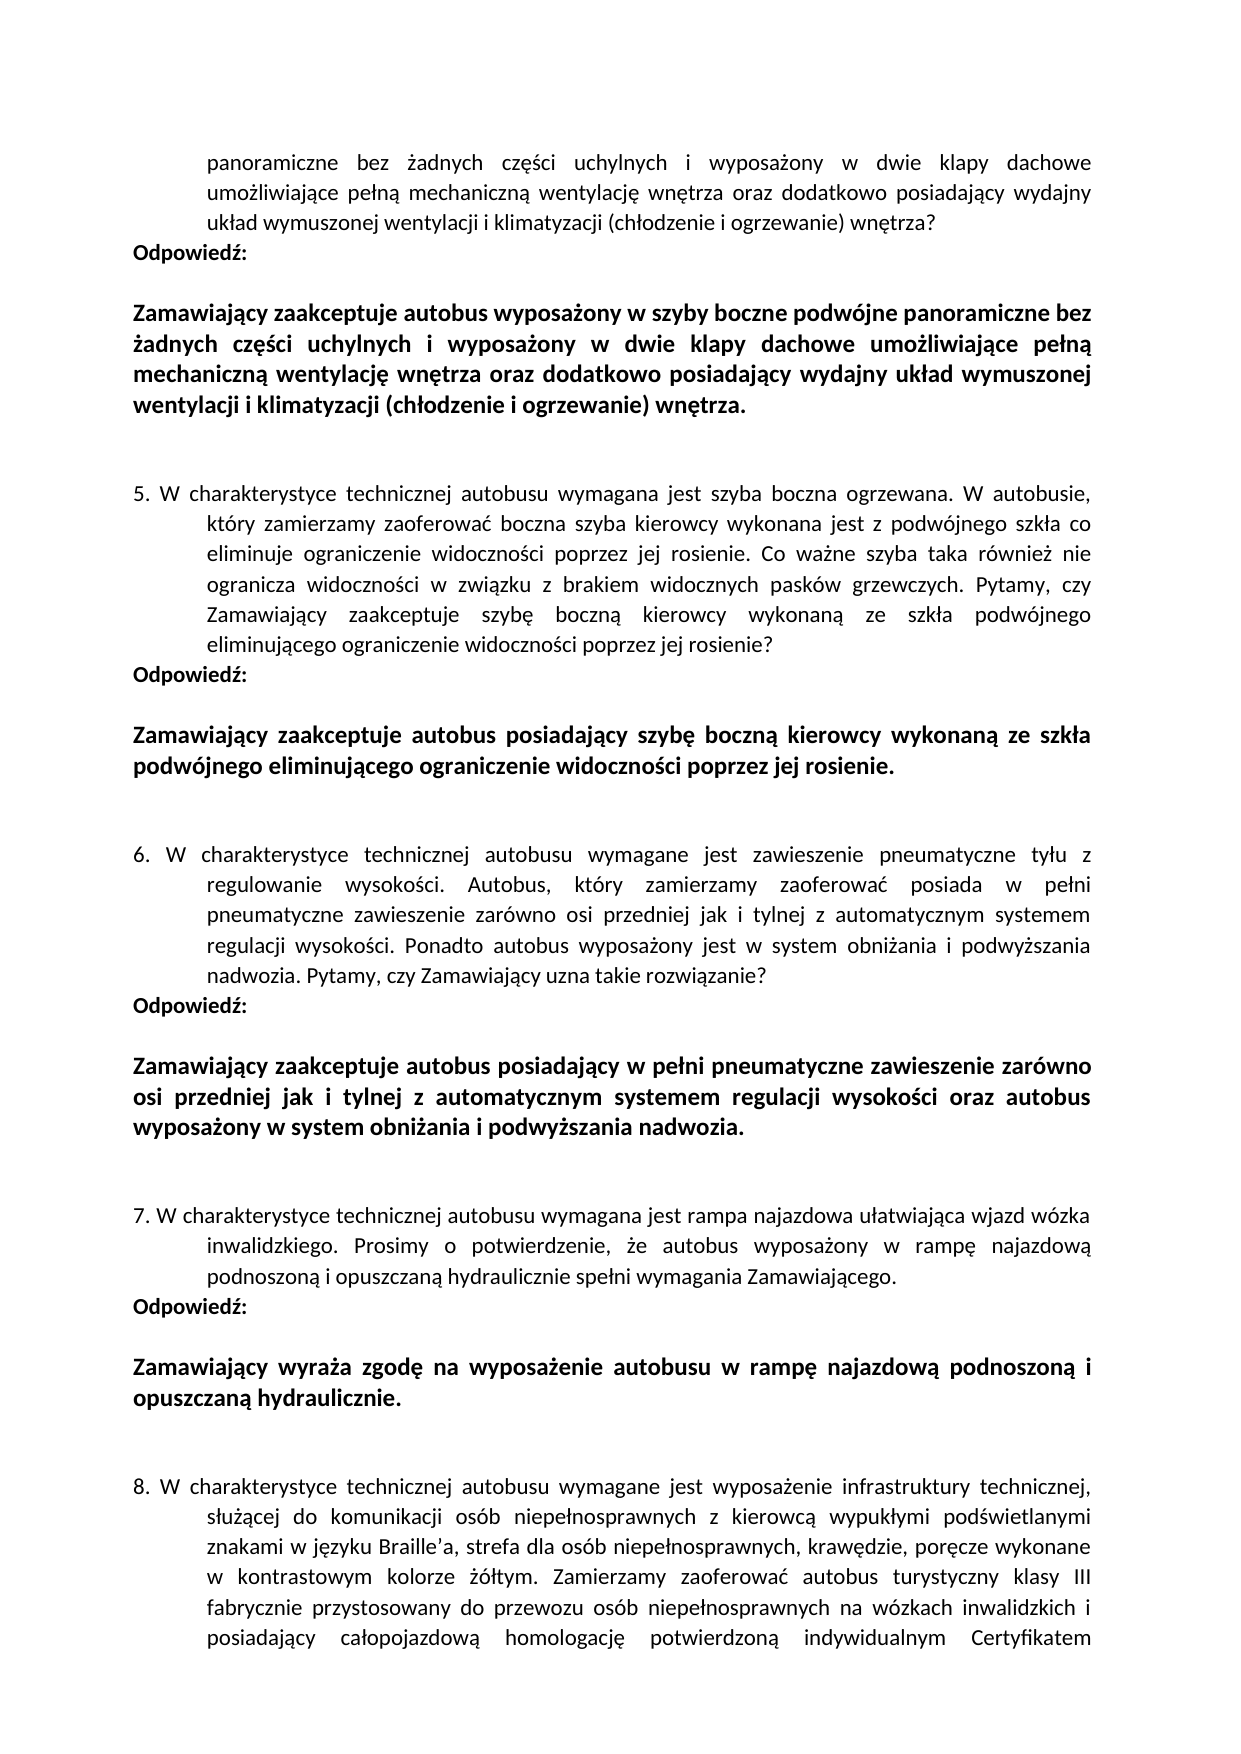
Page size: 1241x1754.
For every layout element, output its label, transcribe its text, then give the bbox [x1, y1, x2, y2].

text Zamawiający zaakceptuje autobus wyposażony w szyby boczne podwójne panoramiczne bez żadnych części uchylnych i wyposażony w dwie klapy dachowe umożliwiające pełną mechaniczną wentylację wnętrza oraz dodatkowo posiadający wydajny układ wymuszonej wentylacji i klimatyzacji (chłodzenie i ogrzewanie) wnętrza. [133, 298, 1093, 420]
text Odpowiedź: [133, 991, 1093, 1019]
text 6. W charakterystyce technicznej autobusu wymagane jest zawieszenie pneumatyczne tyłu z regulowanie wysokości. Autobus, który zamierzamy zaoferować posiada w pełni pneumatyczne zawieszenie zarówno osi przedniej jak i tylnej z automatycznym systemem regulacji wysokości. Ponadto autobus wyposażony jest w system obniżania i podwyższania nadwozia. Pytamy, czy Zamawiający uzna takie rozwiązanie? [133, 840, 1093, 989]
text Zamawiający zaakceptuje autobus posiadający w pełni pneumatyczne zawieszenie zarówno osi przedniej jak i tylnej z automatycznym systemem regulacji wysokości oraz autobus wyposażony w system obniżania i podwyższania nadwozia. [133, 1051, 1093, 1142]
text Zamawiający wyraża zgodę na wyposażenie autobusu w rampę najazdową podnoszoną i opuszczaną hydraulicznie. [133, 1351, 1093, 1412]
text Odpowiedź: [133, 1292, 1093, 1320]
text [133, 148, 1093, 236]
text 5. W charakterystyce technicznej autobusu wymagana jest szyba boczna ogrzewana. W autobusie, który zamierzamy zaoferować boczna szyba kierowcy wykonana jest z podwójnego szkła co eliminuje ograniczenie widoczności poprzez jej rosienie. Co ważne szyba taka również nie ogranicza widoczności w związku z brakiem widocznych pasków grzewczych. Pytamy, czy Zamawiający zaakceptuje szybę boczną kierowcy wykonaną ze szkła podwójnego eliminującego ograniczenie widoczności poprzez jej rosienie? [133, 479, 1093, 658]
text Odpowiedź: [133, 660, 1093, 688]
text Zamawiający zaakceptuje autobus posiadający szybę boczną kierowcy wykonaną ze szkła podwójnego eliminującego ograniczenie widoczności poprzez jej rosienie. [133, 720, 1093, 781]
text Odpowiedź: [133, 238, 1093, 266]
text 7. W charakterystyce technicznej autobusu wymagana jest rampa najazdowa ułatwiająca wjazd wózka inwalidzkiego. Prosimy o potwierdzenie, że autobus wyposażony w rampę najazdową podnoszoną i opuszczaną hydraulicznie spełni wymagania Zamawiającego. [133, 1201, 1093, 1290]
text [133, 1472, 1093, 1651]
